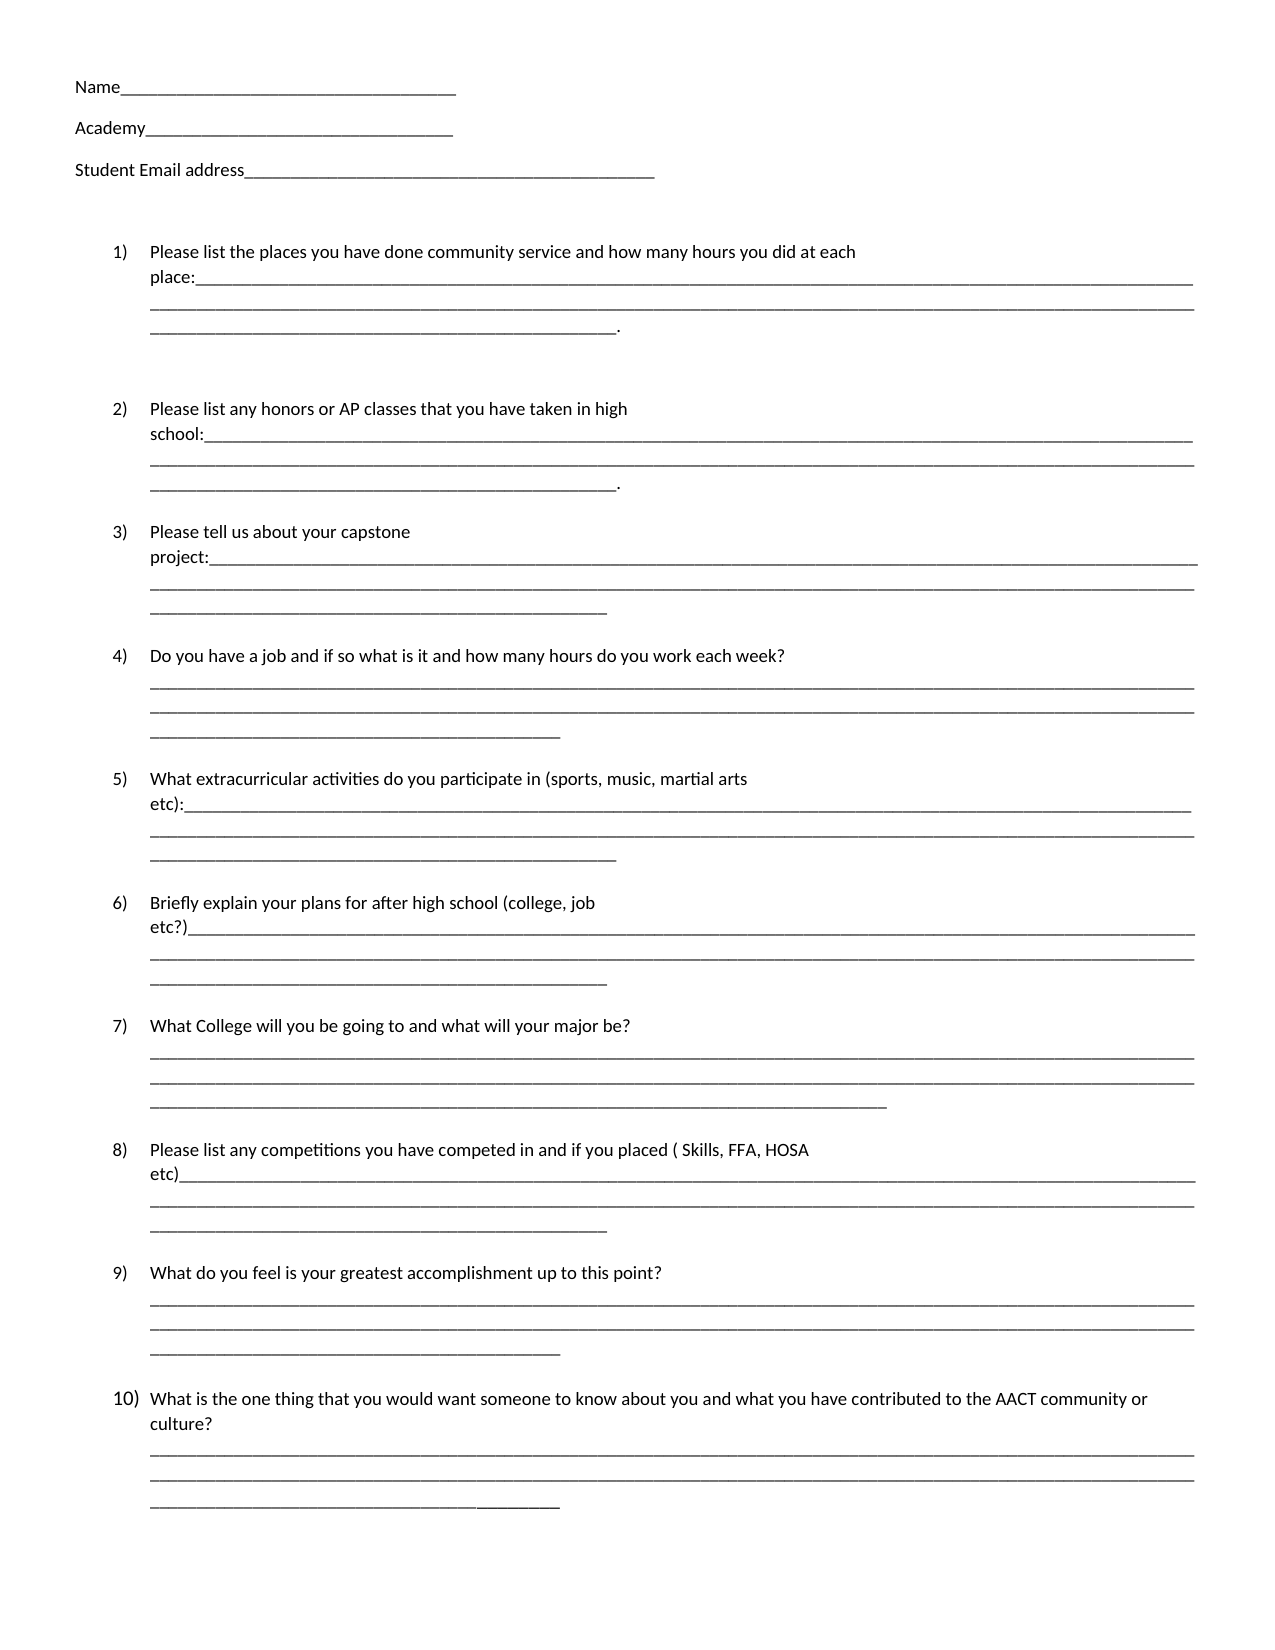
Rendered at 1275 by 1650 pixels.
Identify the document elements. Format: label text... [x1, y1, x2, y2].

list What do you feel is your greatest accomplishment up to this point?____________________________________________________________________________________________________________________________________________________________________________________________________________________________________________________________________________ [112, 1261, 1200, 1358]
list Please list any honors or AP classes that you have taken in high school:____________________________________________________________________________________________________________________________________________________________________________________________________________________________________________________________________________. [112, 397, 1200, 494]
list What extracurricular activities do you participate in (sports, music, martial arts etc):______________________________________________________________________________________________________________________________________________________________________________________________________________________________________________________________________________ [112, 767, 1200, 864]
list What College will you be going to and what will your major be? _______________________________________________________________________________________________________________________________________________________________________________________________________________________________________________________________________________________________________________ [112, 1014, 1200, 1111]
text Name____________________________________ [75, 75, 1200, 98]
list Please tell us about your capstone project:___________________________________________________________________________________________________________________________________________________________________________________________________________________________________________________________________________ [112, 521, 1200, 618]
list What is the one thing that you would want someone to know about you and what you have contributed to the AACT community or culture?___________________________________________________________________________________________________________________________________________________________________________________________________________________________________________________________________________ [112, 1385, 1200, 1512]
list Briefly explain your plans for after high school (college, job etc?)_____________________________________________________________________________________________________________________________________________________________________________________________________________________________________________________________________________ [112, 891, 1200, 988]
list Please list any competitions you have competed in and if you placed ( Skills, FFA, HOSA etc)______________________________________________________________________________________________________________________________________________________________________________________________________________________________________________________________________________ [112, 1138, 1200, 1235]
text Academy_________________________________ [75, 116, 1200, 139]
text Student Email address____________________________________________ [75, 158, 1200, 181]
list Please list the places you have done community service and how many hours you did at each place:_____________________________________________________________________________________________________________________________________________________________________________________________________________________________________________________________________________. [112, 240, 1200, 337]
list Do you have a job and if so what is it and how many hours do you work each week?____________________________________________________________________________________________________________________________________________________________________________________________________________________________________________________________________________ [112, 644, 1200, 741]
